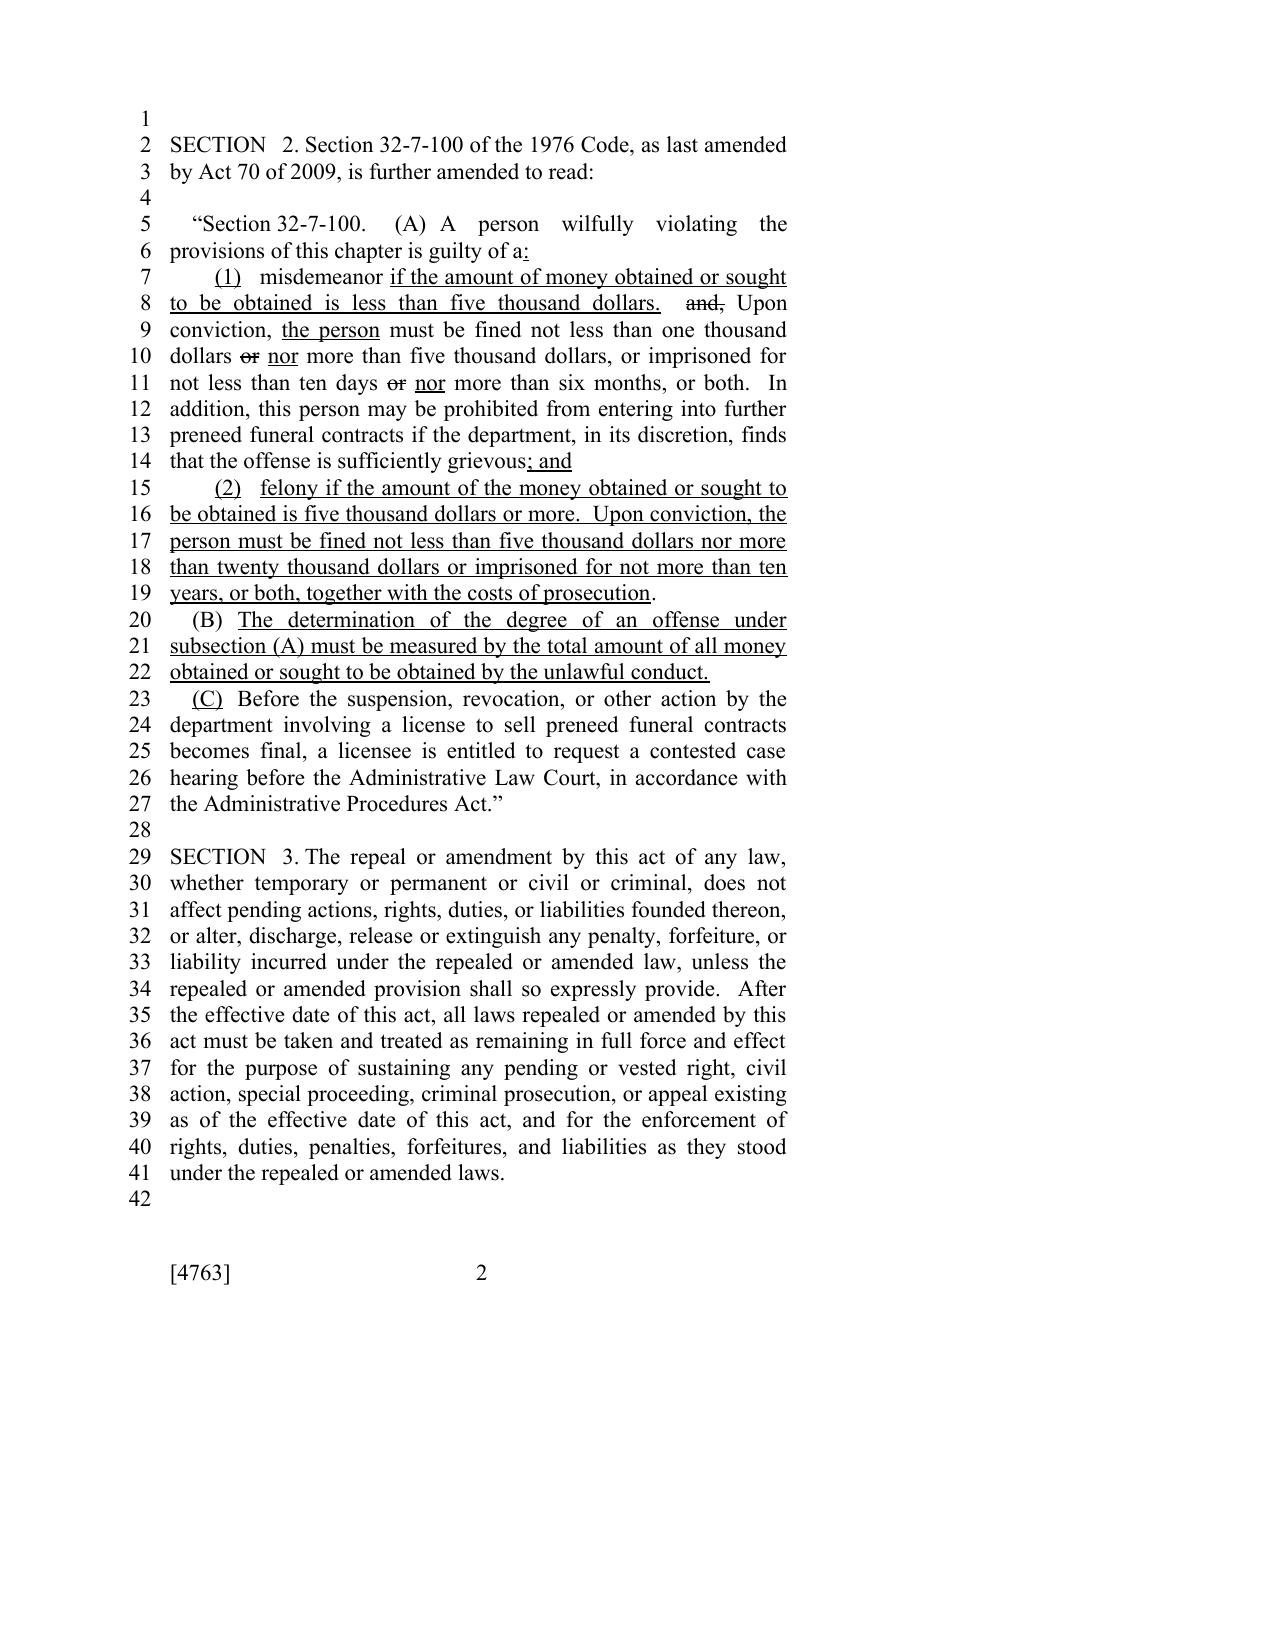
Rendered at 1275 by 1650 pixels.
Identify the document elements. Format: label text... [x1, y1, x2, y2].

text (B) The determination of the degree of an offense under subsection (A) must be measured by the total amount of all money obtained or sought to be obtained by the unlawful conduct. [169, 606, 787, 655]
text (B) The determination of the degree of an offense under subsection (A) must be measured by the total amount of all money obtained or sought to be obtained by the unlawful conduct. [169, 656, 787, 685]
text (1) misdemeanor if the amount of money obtained or sought to be obtained is less than five thousand dollars. and, Upon conviction, the person must be fined not less than one thousand dollars or nor more than five thousand dollars, or imprisoned for not less than ten days or nor more than six months, or both. In addition, this person may be prohibited from entering into further preneed funeral contracts if the department, in its discretion, finds that the offense is sufficiently grievous; and [169, 263, 787, 474]
text (C) Before the suspension, revocation, or other action by the department involving a license to sell preneed funeral contracts becomes final, a licensee is entitled to request a contested case hearing before the Administrative Law Court, in accordance with the Administrative Procedures Act.” [169, 685, 787, 817]
text SECTION 3. The repeal or amendment by this act of any law, whether temporary or permanent or civil or criminal, does not affect pending actions, rights, duties, or liabilities founded thereon, or alter, discharge, release or extinguish any penalty, forfeiture, or liability incurred under the repealed or amended law, unless the repealed or amended provision shall so expressly provide. After the effective date of this act, all laws repealed or amended by this act must be taken and treated as remaining in full force and effect for the purpose of sustaining any pending or vested right, civil action, special proceeding, criminal prosecution, or appeal existing as of the effective date of this act, and for the enforcement of rights, duties, penalties, forfeitures, and liabilities as they stood under the repealed or amended laws. [169, 843, 787, 1186]
text “Section 32-7-100. (A) A person wilfully violating the provisions of this chapter is guilty of a: [169, 210, 787, 263]
text (2) felony if the amount of the money obtained or sought to be obtained is five thousand dollars or more. Upon conviction, the person must be fined not less than five thousand dollars nor more than twenty thousand dollars or imprisoned for not more than ten years, or both, together with the costs of prosecution. [169, 474, 787, 523]
text SECTION 2. Section 32-7-100 of the 1976 Code, as last amended by Act 70 of 2009, is further amended to read: [169, 131, 787, 184]
